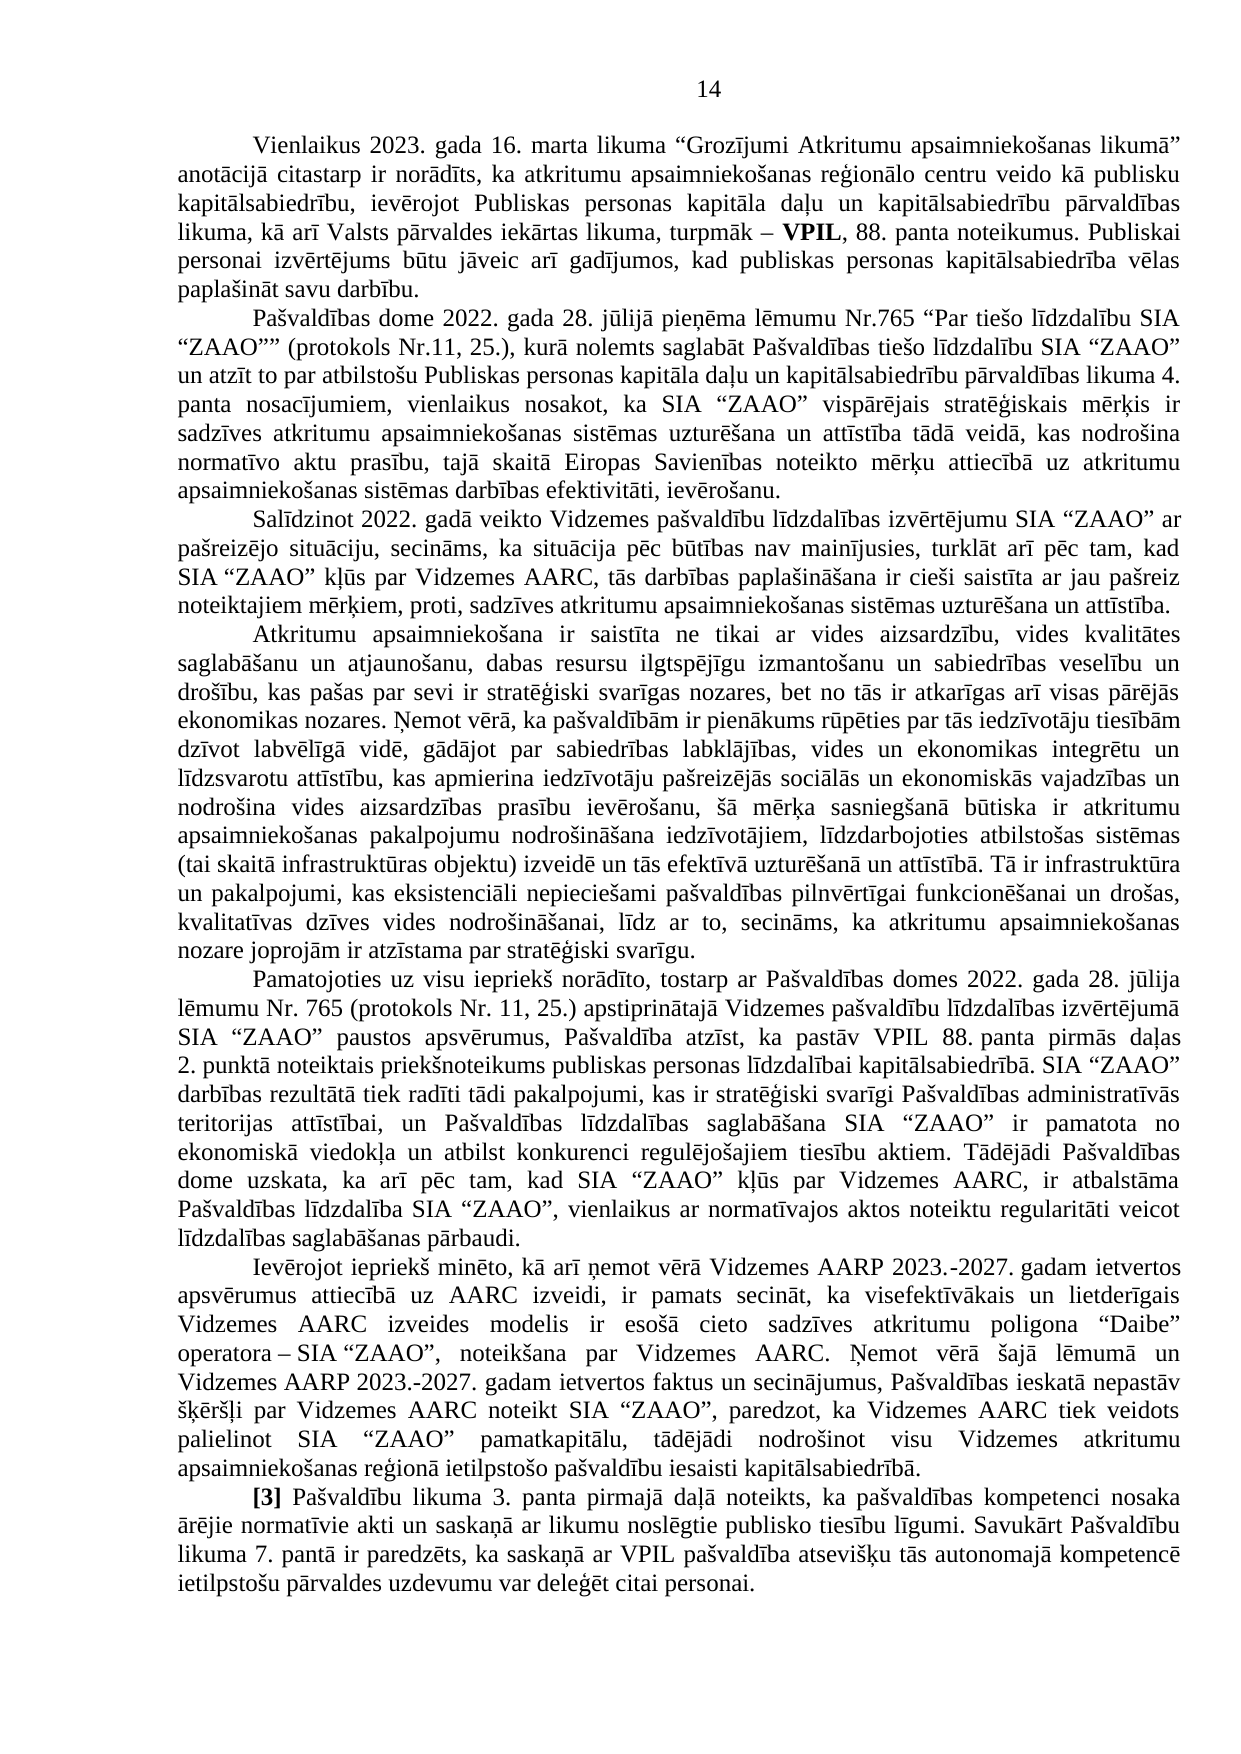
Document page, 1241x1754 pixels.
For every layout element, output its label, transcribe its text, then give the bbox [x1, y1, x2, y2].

text Salīdzinot 2022. gadā veikto Vidzemes pašvaldību līdzdalības izvērtējumu SIA “ZAAO” ar pašreizējo situāciju, secināms, ka situācija pēc būtības nav mainījusies, turklāt arī pēc tam, kad SIA “ZAAO” kļūs par Vidzemes AARC, tās darbības paplašināšana ir cieši saistīta ar jau pašreiz noteiktajiem mērķiem, proti, sadzīves atkritumu apsaimniekošanas sistēmas uzturēšana un attīstība. [177, 504, 1181, 619]
text [3] Pašvaldību likuma 3. panta pirmajā daļā noteikts, ka pašvaldības kompetenci nosaka ārējie normatīvie akti un saskaņā ar likumu noslēgtie publisko tiesību līgumi. Savukārt Pašvaldību likuma 7. pantā ir paredzēts, ka saskaņā ar VPIL pašvaldība atsevišķu tās autonomajā kompetencē ietilpstošu pārvaldes uzdevumu var deleģēt citai personai. [177, 1482, 1181, 1597]
text Pašvaldības dome 2022. gada 28. jūlijā pieņēma lēmumu Nr.765 “Par tiešo līdzdalību SIA “ZAAO”” (protokols Nr.11, 25.), kurā nolemts saglabāt Pašvaldības tiešo līdzdalību SIA “ZAAO” un atzīt to par atbilstošu Publiskas personas kapitāla daļu un kapitālsabiedrību pārvaldības likuma 4. panta nosacījumiem, vienlaikus nosakot, ka SIA “ZAAO” vispārējais stratēģiskais mērķis ir sadzīves atkritumu apsaimniekošanas sistēmas uzturēšana un attīstība tādā veidā, kas nodrošina normatīvo aktu prasību, tajā skaitā Eiropas Savienības noteikto mērķu attiecībā uz atkritumu apsaimniekošanas sistēmas darbības efektivitāti, ievērošanu. [177, 303, 1181, 504]
text Pamatojoties uz visu iepriekš norādīto, tostarp ar Pašvaldības domes 2022. gada 28. jūlija lēmumu Nr. 765 (protokols Nr. 11, 25.) apstiprinātajā Vidzemes pašvaldību līdzdalības izvērtējumā SIA “ZAAO” paustos apsvērumus, Pašvaldība atzīst, ka pastāv VPIL 88. panta pirmās daļas 2. punktā noteiktais priekšnoteikums publiskas personas līdzdalībai kapitālsabiedrībā. SIA “ZAAO” darbības rezultātā tiek radīti tādi pakalpojumi, kas ir stratēģiski svarīgi Pašvaldības administratīvās teritorijas attīstībai, un Pašvaldības līdzdalības saglabāšana SIA “ZAAO” ir pamatota no ekonomiskā viedokļa un atbilst konkurenci regulējošajiem tiesību aktiem. Tādējādi Pašvaldības dome uzskata, ka arī pēc tam, kad SIA “ZAAO” kļūs par Vidzemes AARC, ir atbalstāma Pašvaldības līdzdalība SIA “ZAAO”, vienlaikus ar normatīvajos aktos noteiktu regularitāti veicot līdzdalības saglabāšanas pārbaudi. [177, 964, 1181, 1252]
text Vienlaikus 2023. gada 16. marta likuma “Grozījumi Atkritumu apsaimniekošanas likumā” anotācijā citastarp ir norādīts, ka atkritumu apsaimniekošanas reģionālo centru veido kā publisku kapitālsabiedrību, ievērojot Publiskas personas kapitāla daļu un kapitālsabiedrību pārvaldības likuma, kā arī Valsts pārvaldes iekārtas likuma, turpmāk – VPIL, 88. panta noteikumus. Publiskai personai izvērtējums būtu jāveic arī gadījumos, kad publiskas personas kapitālsabiedrība vēlas paplašināt savu darbību. [177, 131, 1181, 303]
text Atkritumu apsaimniekošana ir saistīta ne tikai ar vides aizsardzību, vides kvalitātes saglabāšanu un atjaunošanu, dabas resursu ilgtspējīgu izmantošanu un sabiedrības veselību un drošību, kas pašas par sevi ir stratēģiski svarīgas nozares, bet no tās ir atkarīgas arī visas pārējās ekonomikas nozares. Ņemot vērā, ka pašvaldībām ir pienākums rūpēties par tās iedzīvotāju tiesībām dzīvot labvēlīgā vidē, gādājot par sabiedrības labklājības, vides un ekonomikas integrētu un līdzsvarotu attīstību, kas apmierina iedzīvotāju pašreizējās sociālās un ekonomiskās vajadzības un nodrošina vides aizsardzības prasību ievērošanu, šā mērķa sasniegšanā būtiska ir atkritumu apsaimniekošanas pakalpojumu nodrošināšana iedzīvotājiem, līdzdarbojoties atbilstošas sistēmas (tai skaitā infrastruktūras objektu) izveidē un tās efektīvā uzturēšanā un attīstībā. Tā ir infrastruktūra un pakalpojumi, kas eksistenciāli nepieciešami pašvaldības pilnvērtīgai funkcionēšanai un drošas, kvalitatīvas dzīves vides nodrošināšanai, līdz ar to, secināms, ka atkritumu apsaimniekošanas nozare joprojām ir atzīstama par stratēģiski svarīgu. [177, 619, 1181, 964]
text Ievērojot iepriekš minēto, kā arī ņemot vērā Vidzemes AARP 2023.-2027. gadam ietvertos apsvērumus attiecībā uz AARC izveidi, ir pamats secināt, ka visefektīvākais un lietderīgais Vidzemes AARC izveides modelis ir esošā cieto sadzīves atkritumu poligona “Daibe” operatora – SIA “ZAAO”, noteikšana par Vidzemes AARC. Ņemot vērā šajā lēmumā un Vidzemes AARP 2023.-2027. gadam ietvertos faktus un secinājumus, Pašvaldības ieskatā nepastāv šķēršļi par Vidzemes AARC noteikt SIA “ZAAO”, paredzot, ka Vidzemes AARC tiek veidots palielinot SIA “ZAAO” pamatkapitālu, tādējādi nodrošinot visu Vidzemes atkritumu apsaimniekošanas reģionā ietilpstošo pašvaldību iesaisti kapitālsabiedrībā. [177, 1252, 1181, 1482]
